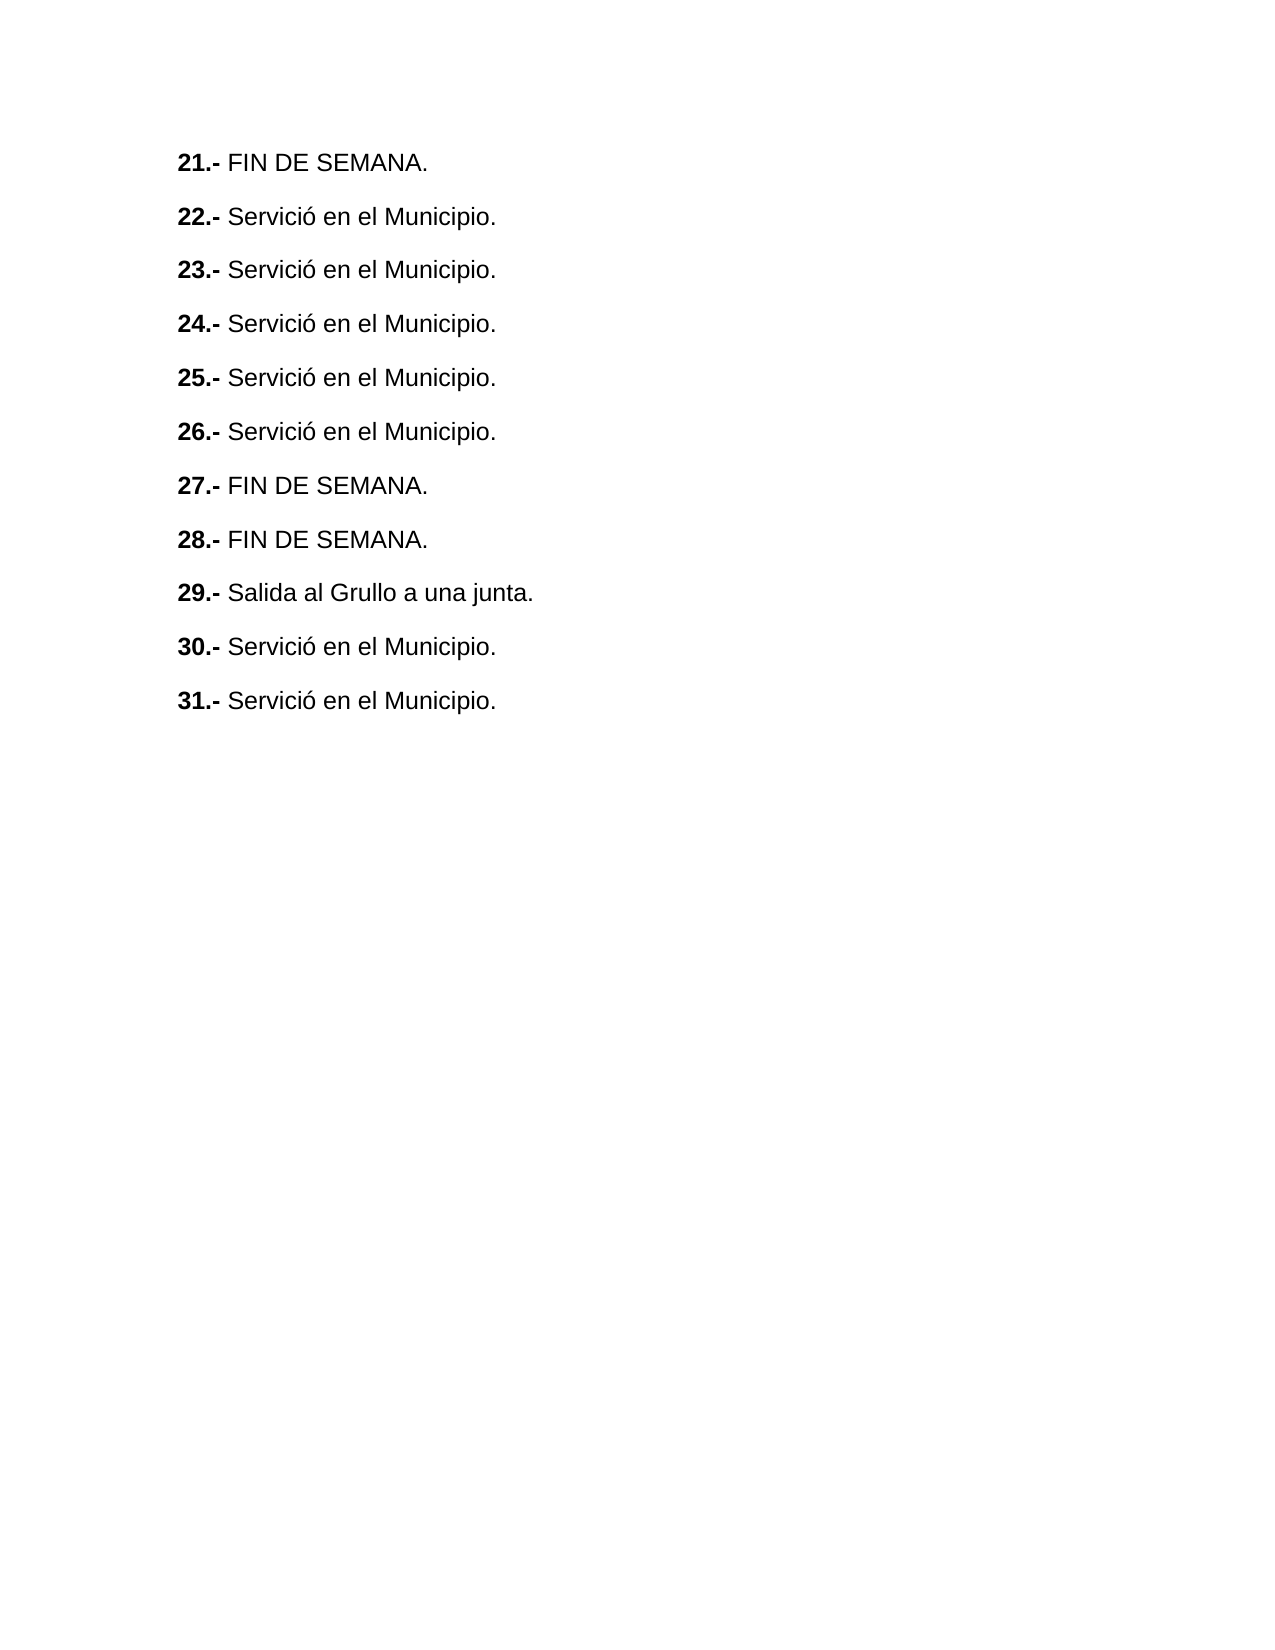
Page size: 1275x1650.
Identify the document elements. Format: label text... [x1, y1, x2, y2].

text 25.- Servició en el Municipio. [177, 363, 1098, 392]
text 27.- FIN DE SEMANA. [177, 471, 1098, 499]
text 30.- Servició en el Municipio. [177, 632, 1098, 661]
text 26.- Servició en el Municipio. [177, 417, 1098, 446]
text 24.- Servició en el Municipio. [177, 309, 1098, 338]
text 28.- FIN DE SEMANA. [177, 524, 1098, 553]
text 29.- Salida al Grullo a una junta. [177, 578, 1098, 607]
text 21.- FIN DE SEMANA. [177, 148, 1098, 176]
text 31.- Servició en el Municipio. [177, 686, 1098, 715]
text 22.- Servició en el Municipio. [177, 201, 1098, 230]
text 23.- Servició en el Municipio. [177, 255, 1098, 284]
